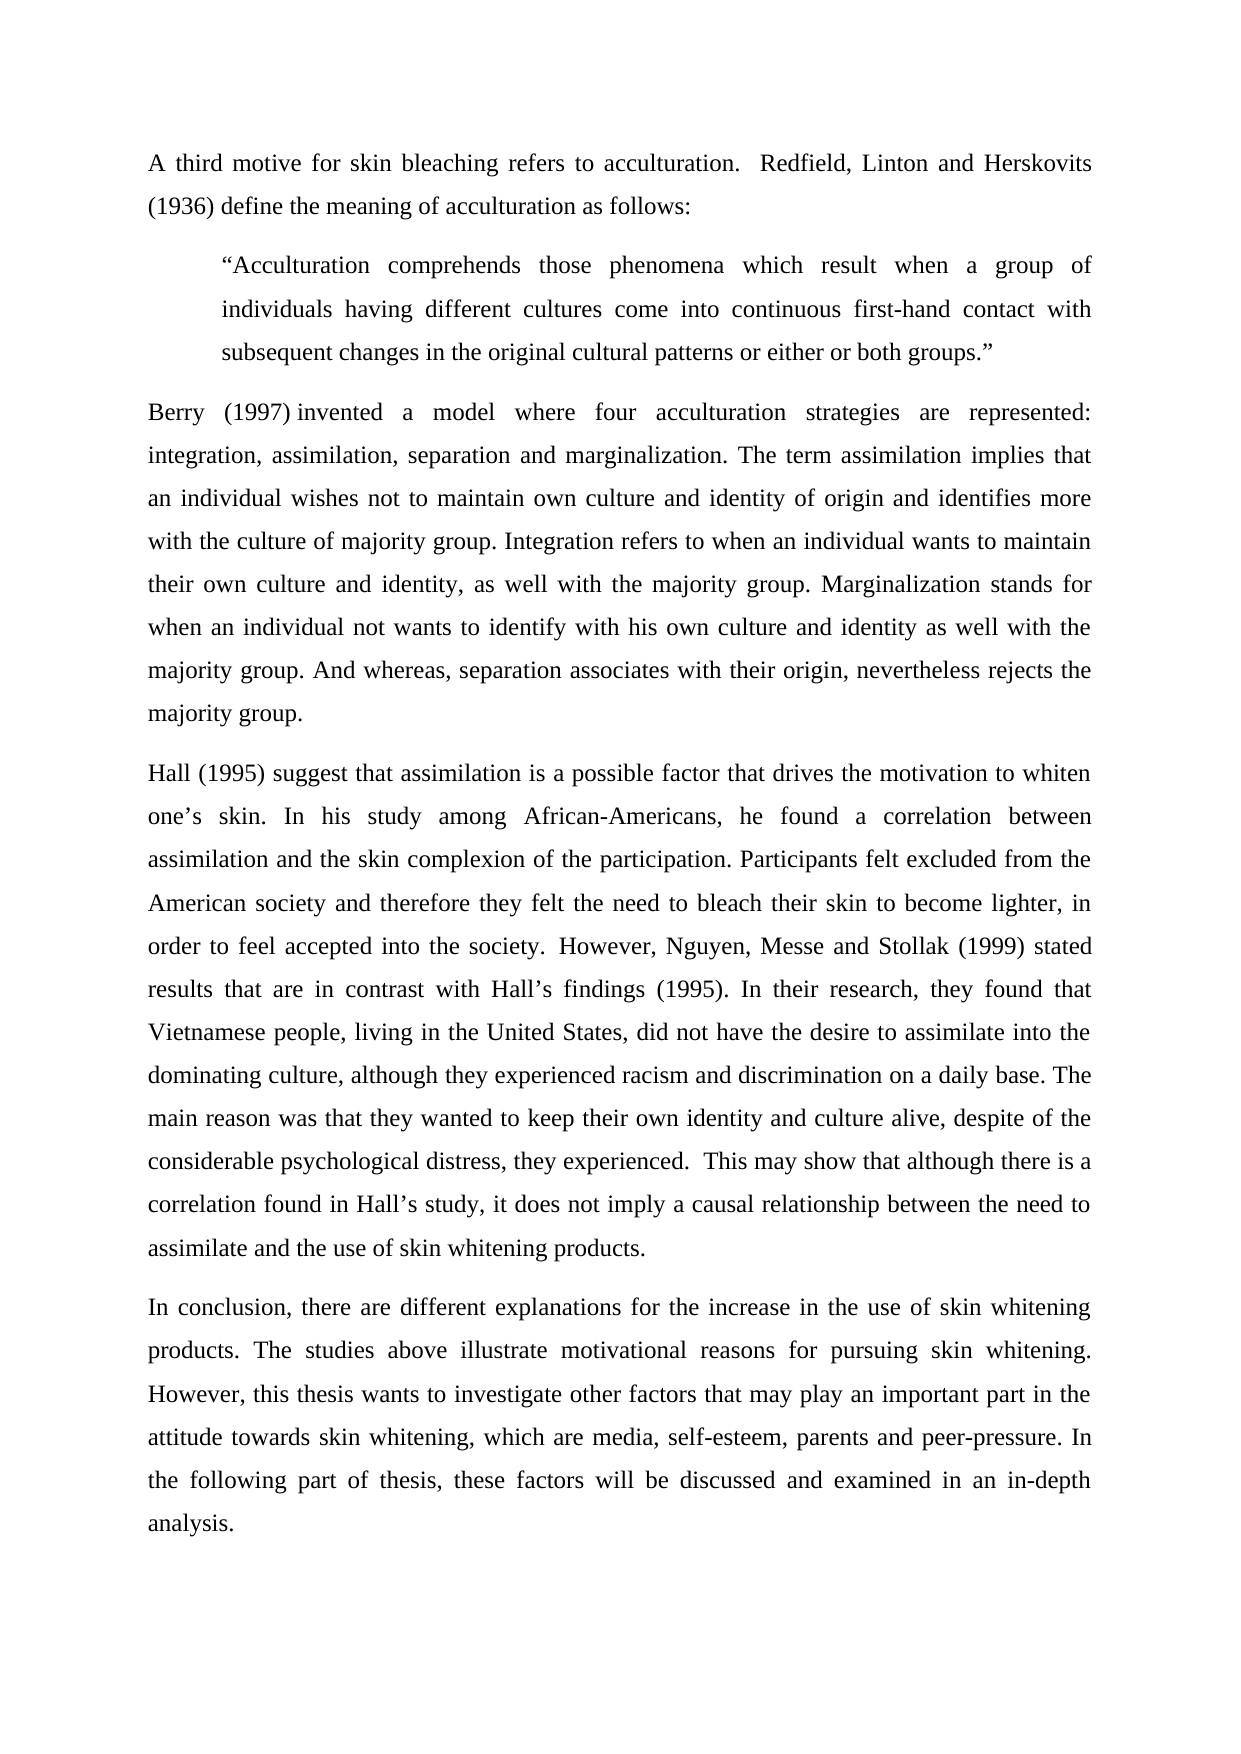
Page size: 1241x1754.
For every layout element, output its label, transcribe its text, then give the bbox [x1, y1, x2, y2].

text Berry (1997) invented a model where four acculturation strategies are represented: integration, assimilation, separation and marginalization. The term assimilation implies that an individual wishes not to maintain own culture and identity of origin and identifies more with the culture of majority group. Integration refers to when an individual wants to maintain their own culture and identity, as well with the majority group. Marginalization stands for when an individual not wants to identify with his own culture and identity as well with the majority group. And whereas, separation associates with their origin, nevertheless rejects the majority group. [148, 397, 1093, 727]
text “Acculturation comprehends those phenomena which result when a group of individuals having different cultures come into continuous first-hand contact with subsequent changes in the original cultural patterns or either or both groups.” [221, 251, 1093, 366]
text A third motive for skin bleaching refers to acculturation. Redfield, Linton and Herskovits (1936) define the meaning of acculturation as follows: [148, 148, 1093, 219]
text Hall (1995) suggest that assimilation is a possible factor that drives the motivation to whiten one’s skin. In his study among African-Americans, he found a correlation between assimilation and the skin complexion of the participation. Participants felt excluded from the American society and therefore they felt the need to bleach their skin to become lighter, in order to feel accepted into the society. However, Nguyen, Messe and Stollak (1999) stated results that are in contrast with Hall’s findings (1995). In their research, they found that Vietnamese people, living in the United States, did not have the desire to assimilate into the dominating culture, although they experienced racism and discrimination on a daily base. The main reason was that they wanted to keep their own identity and culture alive, despite of the considerable psychological distress, they experienced. This may show that although there is a correlation found in Hall’s study, it does not imply a causal relationship between the need to assimilate and the use of skin whitening products. [148, 758, 1093, 1261]
text In conclusion, there are different explanations for the increase in the use of skin whitening products. The studies above illustrate motivational reasons for pursuing skin whitening. However, this thesis wants to investigate other factors that may play an important part in the attitude towards skin whitening, which are media, self-esteem, parents and peer-pressure. In the following part of thesis, these factors will be discussed and examined in an in-depth analysis. [148, 1292, 1093, 1537]
